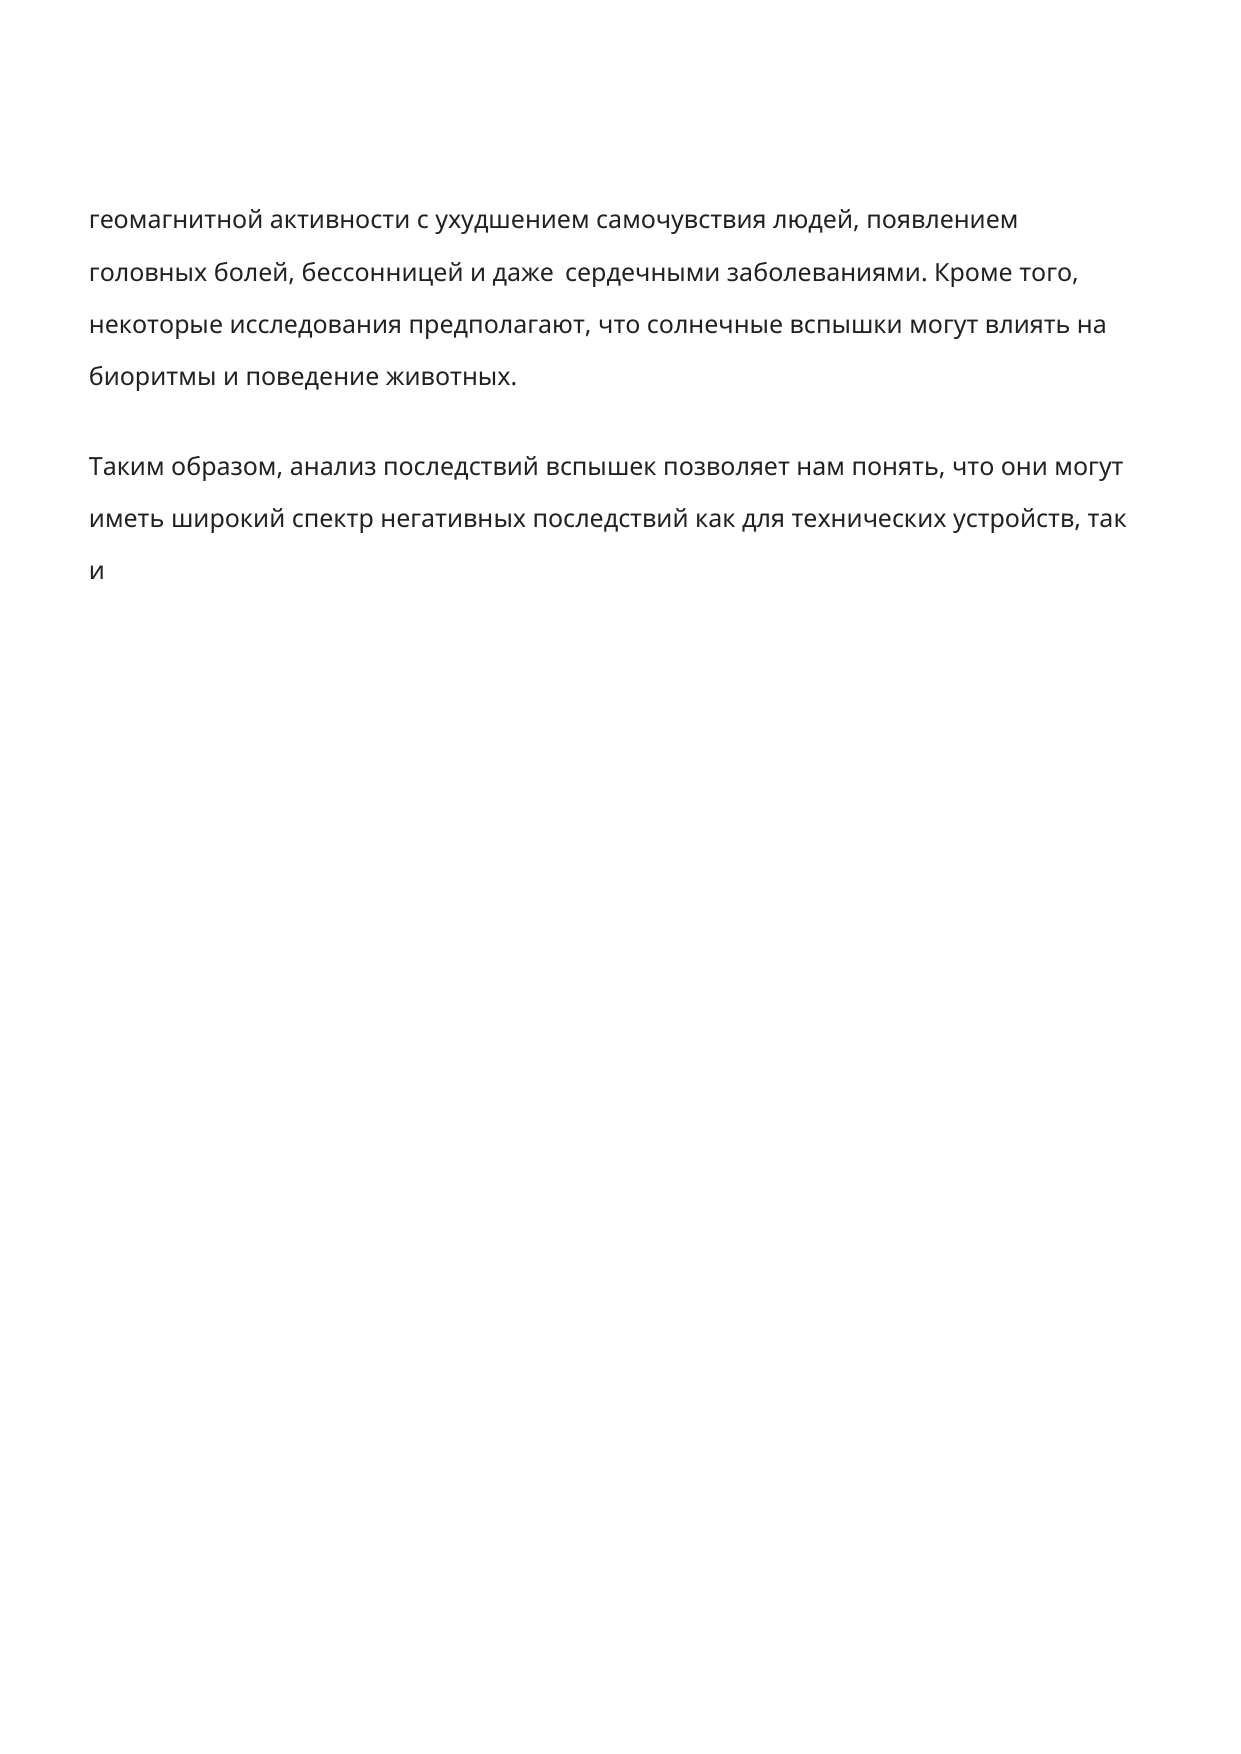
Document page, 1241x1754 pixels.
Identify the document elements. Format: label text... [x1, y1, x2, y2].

text Таким образом, анализ последствий вспышек позволяет нам понять, что они могут иметь широкий спектр негативных последствий как для технических устройств, так и [89, 448, 1133, 587]
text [89, 202, 1142, 392]
